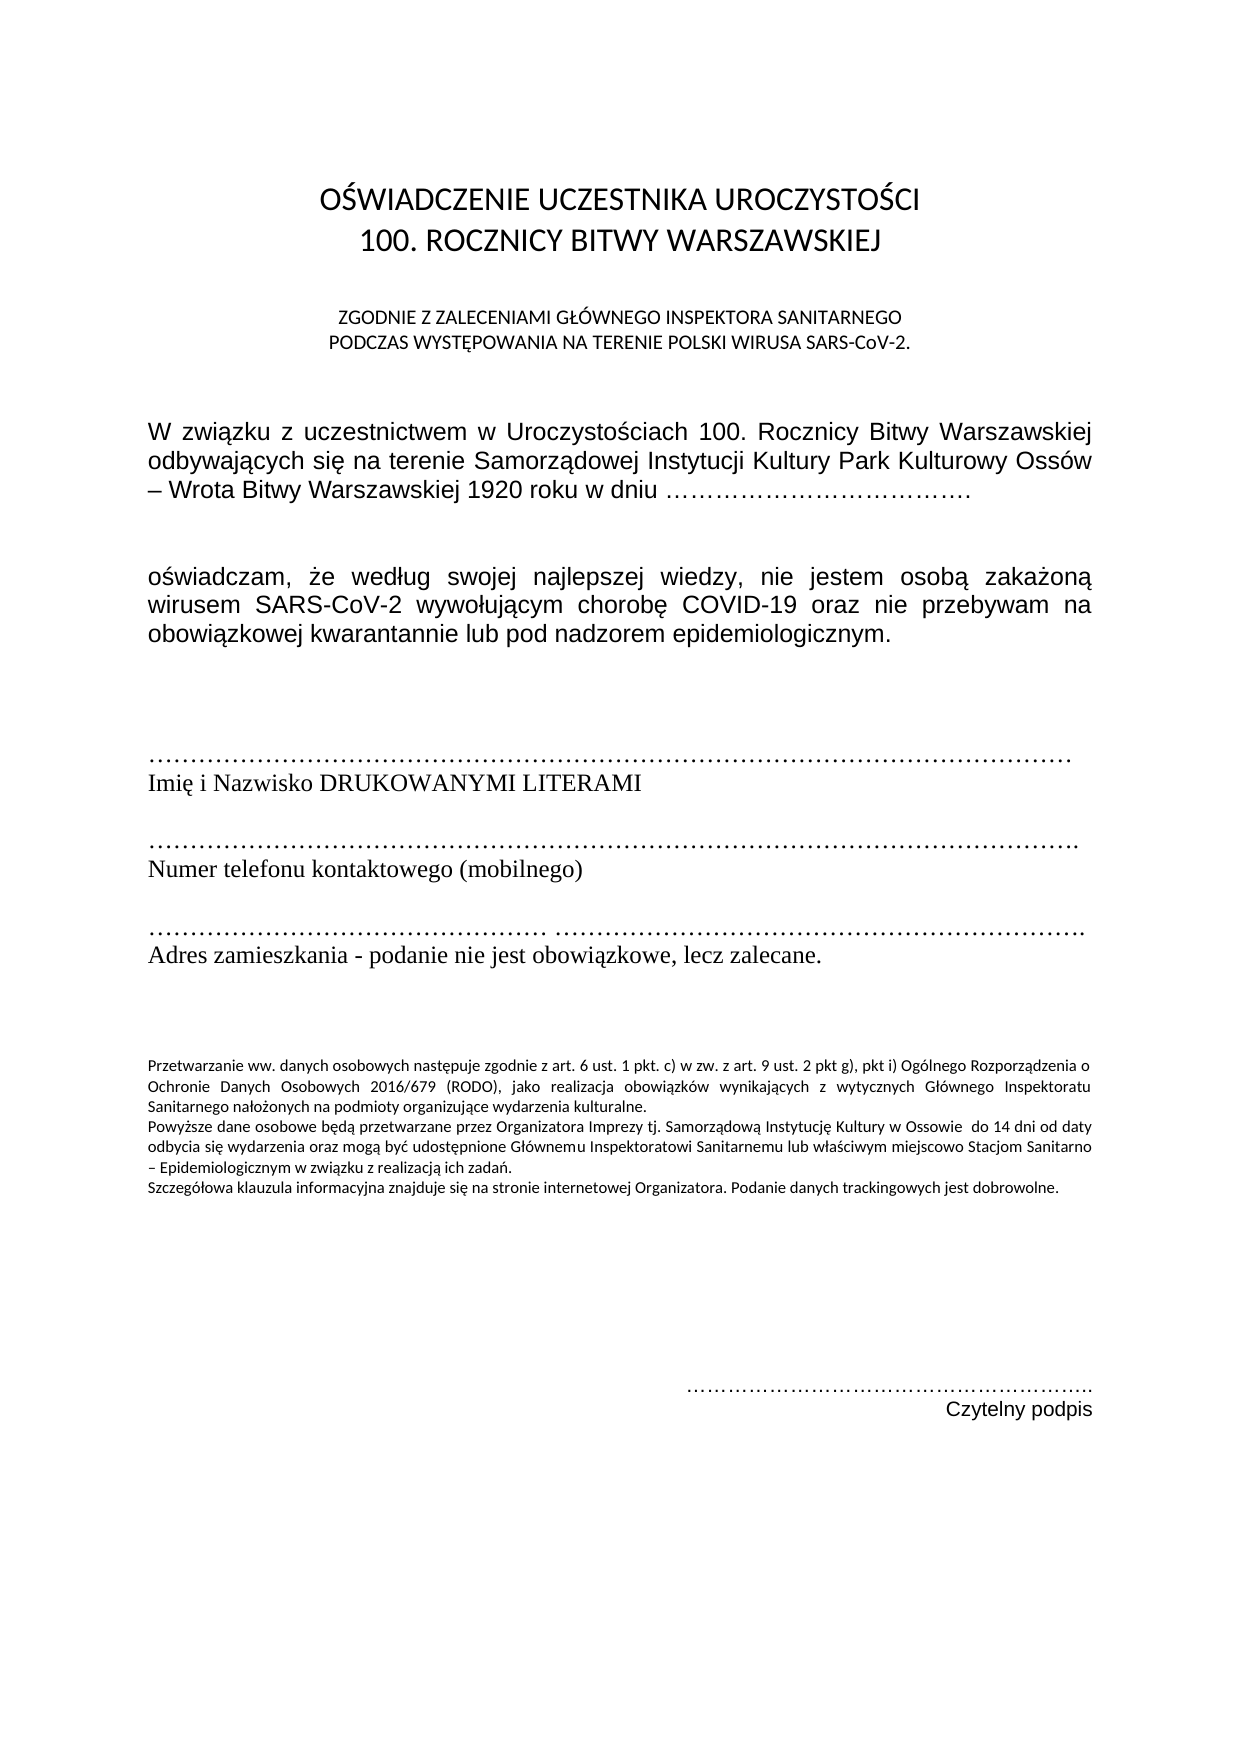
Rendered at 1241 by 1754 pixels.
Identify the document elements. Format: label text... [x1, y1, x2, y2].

text 100. ROCZNICY BITWY WARSZAWSKIEJ [148, 219, 1093, 259]
text ………………………………………………………………………………………………… [148, 739, 1093, 768]
text Powyższe dane osobowe będą przetwarzane przez Organizatora Imprezy tj. Samorządową Instytucję Kultury w Ossowie do 14 dni od daty odbycia się wydarzenia oraz mogą być udostępnione Głównemu Inspektoratowi Sanitarnemu lub właściwym miejscowo Stacjom Sanitarno – Epidemiologicznym w związku z realizacją ich zadań. [148, 1116, 1093, 1177]
text Imię i Nazwisko DRUKOWANYMI LITERAMI [148, 768, 1093, 797]
text W związku z uczestnictwem w Uroczystościach 100. Rocznicy Bitwy Warszawskiej odbywających się na terenie Samorządowej Instytucji Kultury Park Kulturowy Ossów – Wrota Bitwy Warszawskiej 1920 roku w dniu ………………………………. [148, 417, 1093, 503]
text Przetwarzanie ww. danych osobowych następuje zgodnie z art. 6 ust. 1 pkt. c) w zw. z art. 9 ust. 2 pkt g), pkt i) Ogólnego Rozporządzenia o Ochronie Danych Osobowych 2016/679 (RODO), jako realizacja obowiązków wynikających z wytycznych Głównego Inspektoratu Sanitarnego nałożonych na podmioty organizujące wydarzenia kulturalne. [148, 1056, 1093, 1116]
text ………………………………………………….. [148, 1372, 1093, 1396]
text OŚWIADCZENIE UCZESTNIKA UROCZYSTOŚCI [148, 178, 1093, 219]
text oświadczam, że według swojej najlepszej wiedzy, nie jestem osobą zakażoną wirusem SARS-CoV-2 wywołującym chorobę COVID-19 oraz nie przebywam na obowiązkowej kwarantannie lub pod nadzorem epidemiologicznym. [148, 561, 1093, 648]
text Adres zamieszkania - podanie nie jest obowiązkowe, lecz zalecane. [148, 941, 1093, 969]
text ………………………………………… ………………………………………………………. [148, 912, 1093, 941]
text ZGODNIE Z ZALECENIAMI GŁÓWNEGO INSPEKTORA SANITARNEGO [148, 304, 1093, 329]
text Szczegółowa klauzula informacyjna znajduje się na stronie internetowej Organizatora. Podanie danych trackingowych jest dobrowolne. [148, 1177, 1093, 1198]
text Czytelny podpis [148, 1396, 1093, 1420]
text Numer telefonu kontaktowego (mobilnego) [148, 854, 1093, 883]
text …………………………………………………………………………………………………. [148, 826, 1093, 854]
text PODCZAS WYSTĘPOWANIA NA TERENIE POLSKI WIRUSA SARS-CoV-2. [148, 329, 1093, 355]
